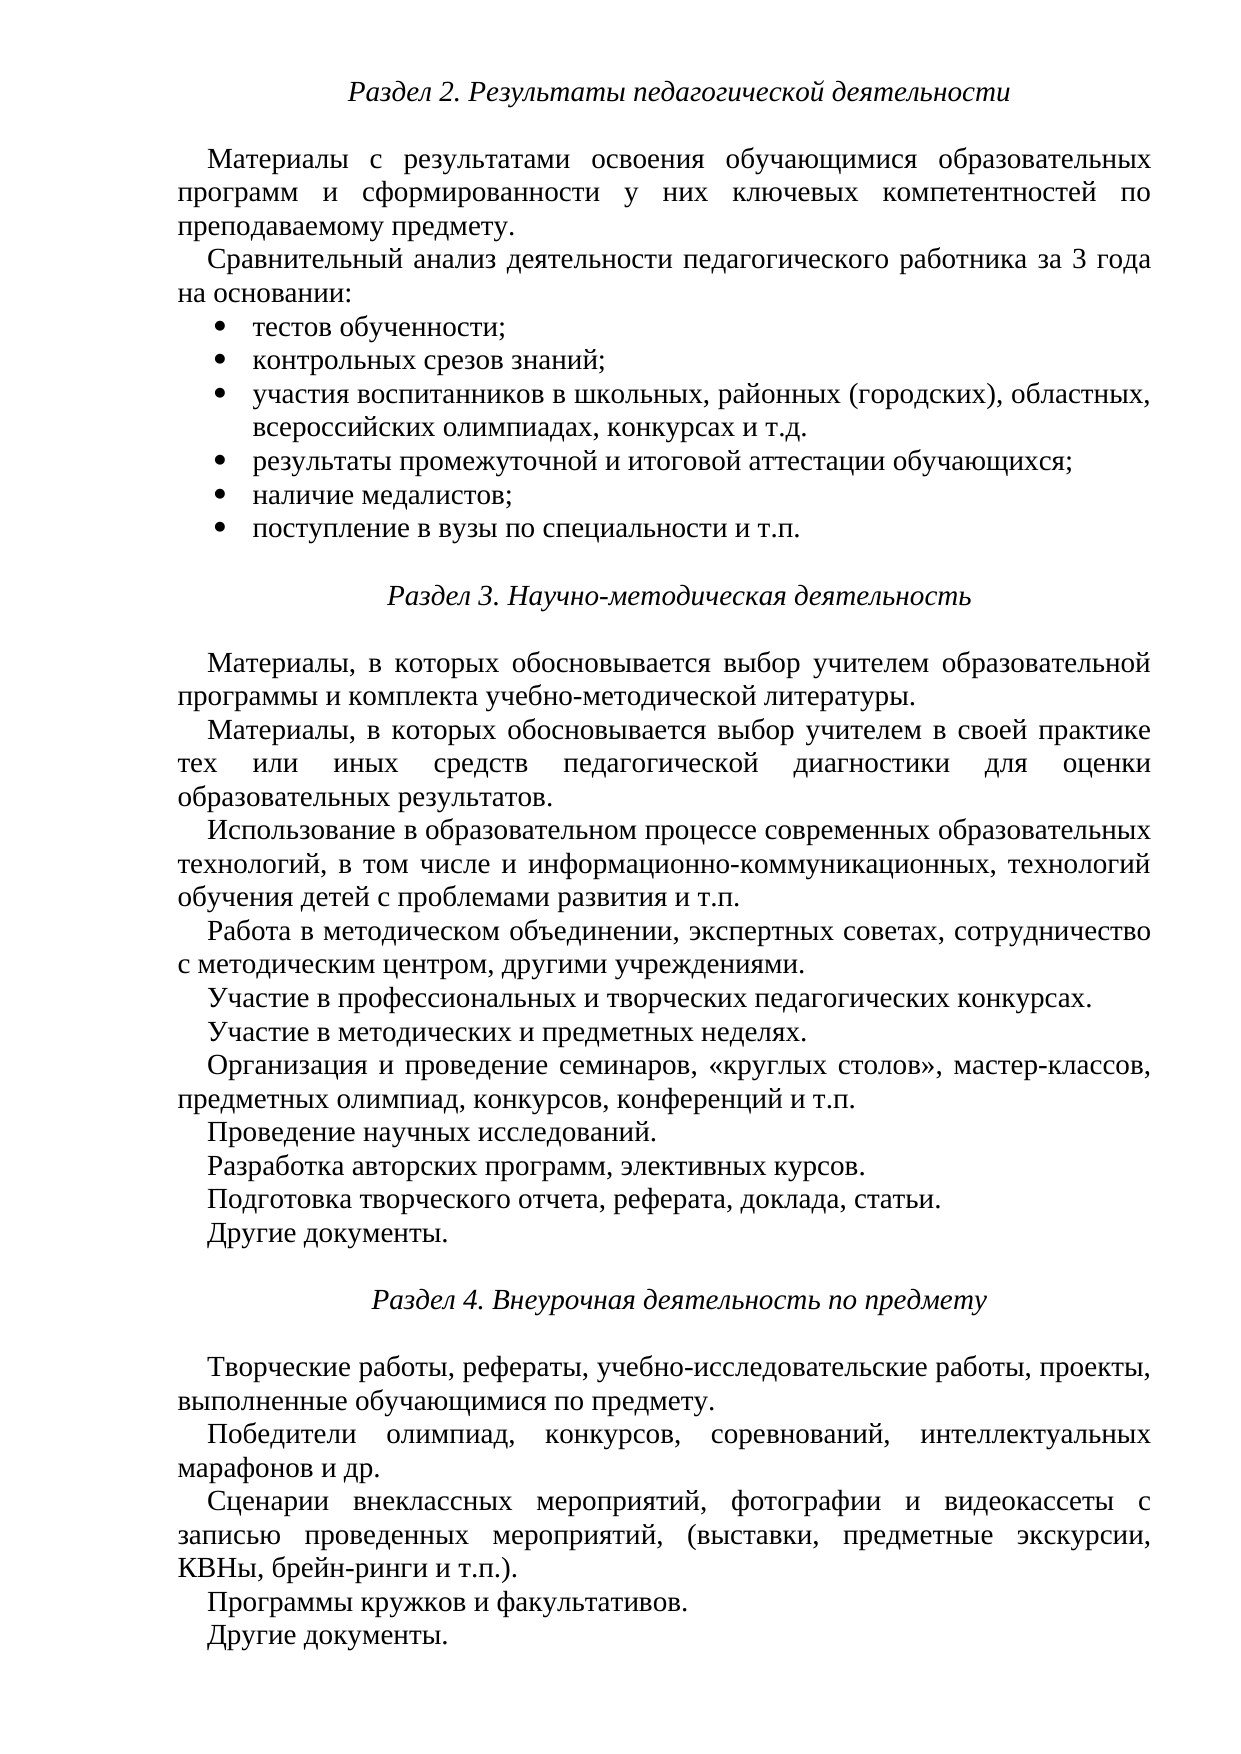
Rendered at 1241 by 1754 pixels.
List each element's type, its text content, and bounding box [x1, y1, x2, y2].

text Другие документы. [177, 1617, 1152, 1651]
text Материалы, в которых обосновывается выбор учителем образовательной программы и комплекта учебно-методической литературы. [177, 645, 1152, 712]
text Творческие работы, рефераты, учебно-исследовательские работы, проекты, выполненные обучающимися по предмету. [177, 1349, 1152, 1416]
text Сценарии внеклассных мероприятий, фотографии и видеокассеты с записью проведенных мероприятий, (выставки, предметные экскурсии, КВНы, брейн-ринги и т.п.). [177, 1483, 1152, 1584]
text Участие в методических и предметных неделях. [177, 1014, 1152, 1047]
text Организация и проведение семинаров, «круглых столов», мастер-классов, предметных олимпиад, конкурсов, конференций и т.п. [177, 1047, 1152, 1114]
text Материалы, в которых обосновывается выбор учителем в своей практике тех или иных средств педагогической диагностики для оценки образовательных результатов. [177, 712, 1152, 812]
text Сравнительный анализ деятельности педагогического работника за 3 года на основании: [177, 242, 1152, 309]
text Программы кружков и факультативов. [177, 1584, 1152, 1617]
text Другие документы. [177, 1215, 1152, 1248]
list участия воспитанников в школьных, районных (городских), областных, всероссийских олимпиадах, конкурсах и т.д. [215, 376, 1152, 443]
text Раздел 4. Внеурочная деятельность по предмету [177, 1282, 1152, 1316]
text Проведение научных исследований. [177, 1114, 1152, 1148]
list результаты промежуточной и итоговой аттестации обучающихся; [215, 443, 1152, 477]
text Победители олимпиад, конкурсов, соревнований, интеллектуальных марафонов и др. [177, 1416, 1152, 1483]
text Материалы с результатами освоения обучающимися образовательных программ и сформированности у них ключевых компетентностей по преподаваемому предмету. [177, 141, 1152, 242]
text Работа в методическом объединении, экспертных советах, сотрудничество с методическим центром, другими учреждениями. [177, 913, 1152, 980]
list поступление в вузы по специальности и т.п. [215, 510, 1152, 544]
text Участие в профессиональных и творческих педагогических конкурсах. [177, 980, 1152, 1014]
text Раздел 3. Научно-методическая деятельность [177, 578, 1152, 611]
text Разработка авторских программ, элективных курсов. [177, 1148, 1152, 1181]
list контрольных срезов знаний; [215, 342, 1152, 376]
list тестов обученности; [215, 309, 1152, 342]
text Раздел 2. Результаты педагогической деятельности [177, 74, 1152, 107]
text Подготовка творческого отчета, реферата, доклада, статьи. [177, 1181, 1152, 1215]
list наличие медалистов; [215, 477, 1152, 510]
text Использование в образовательном процессе современных образовательных технологий, в том числе и информационно-коммуникационных, технологий обучения детей с проблемами развития и т.п. [177, 812, 1152, 913]
